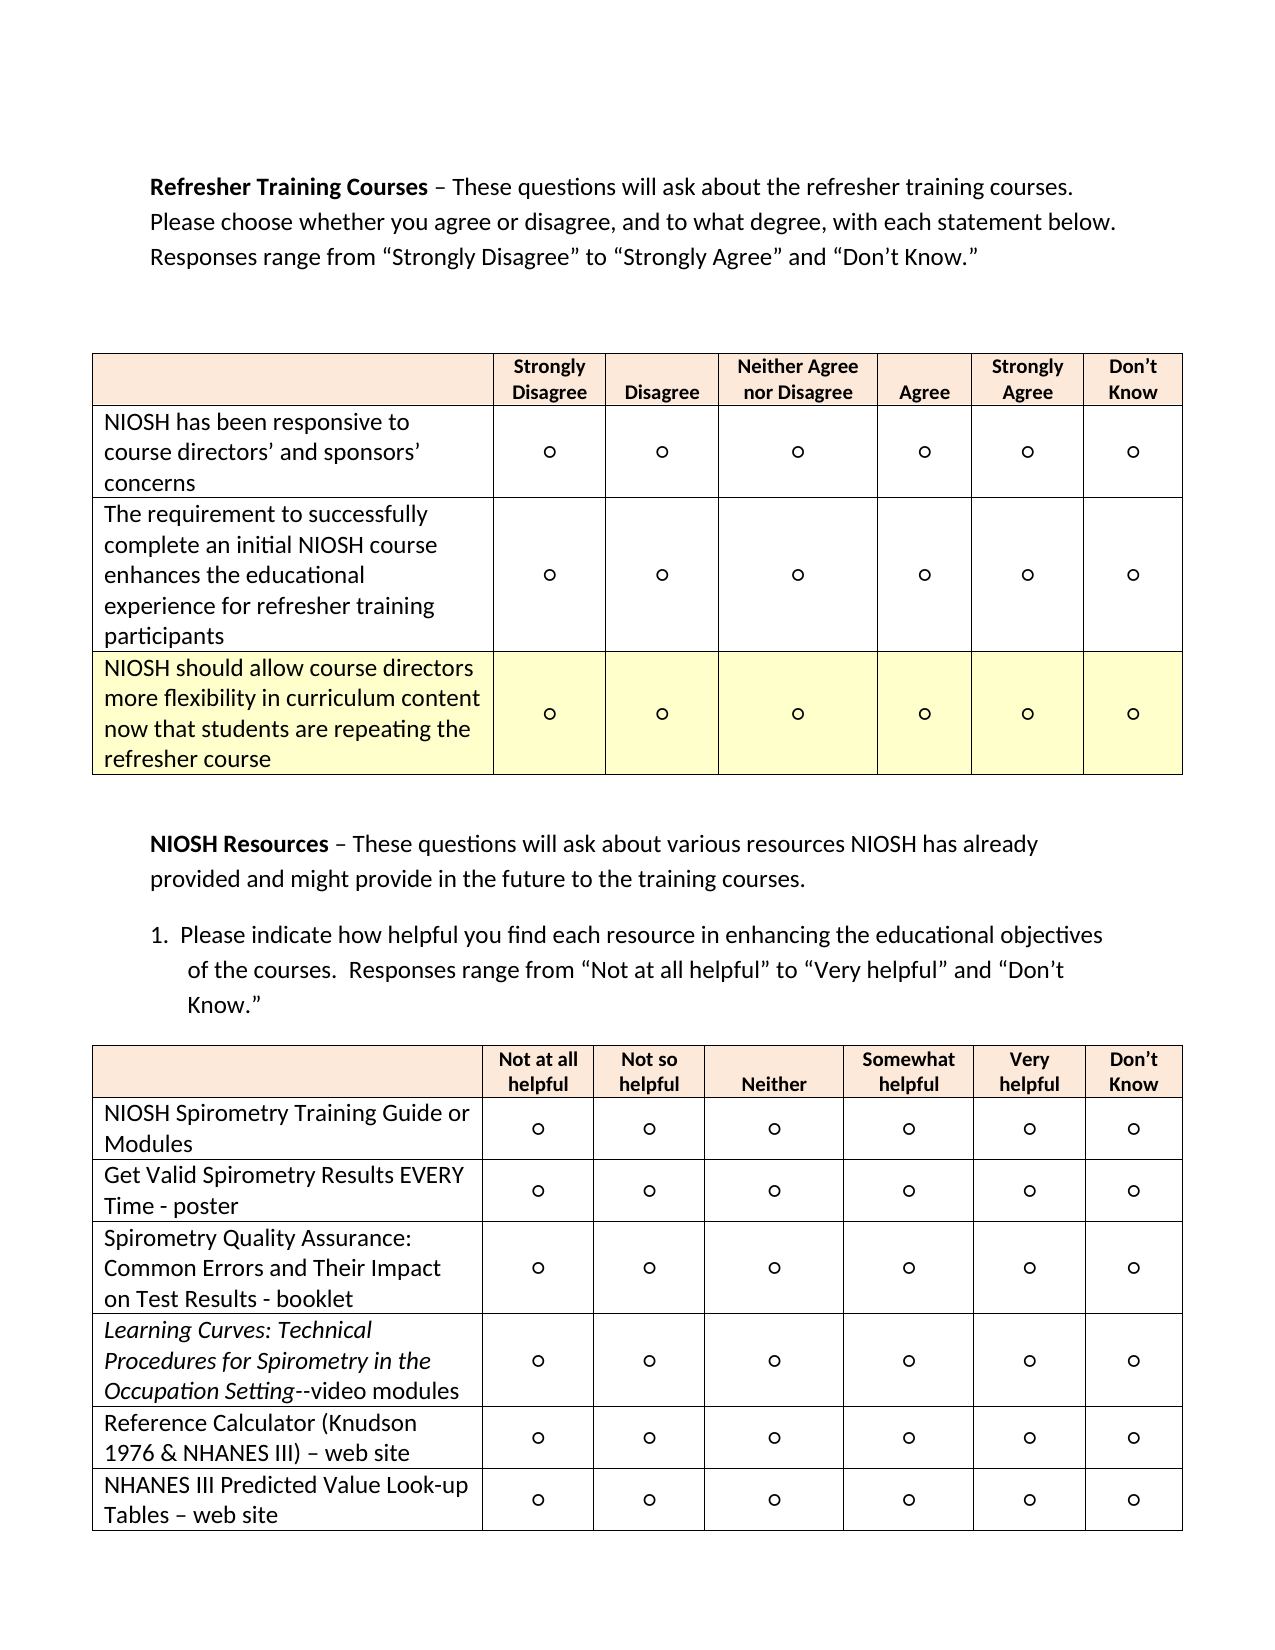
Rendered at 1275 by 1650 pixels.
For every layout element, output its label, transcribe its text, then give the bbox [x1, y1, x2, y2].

table_cell ○ [494, 498, 605, 651]
table_cell ○ [606, 406, 718, 497]
table_cell ○ [972, 406, 1083, 497]
table_cell ○ [494, 406, 605, 497]
table_cell The requirement to successfully complete an initial NIOSH course enhances the educational experience for refresher training participants [93, 498, 493, 651]
table_cell ○ [974, 1098, 1085, 1159]
table_cell ○ [594, 1160, 704, 1221]
table_cell ○ [972, 652, 1083, 774]
table_cell ○ [972, 498, 1083, 651]
table_header Don’t Know [1086, 1046, 1182, 1097]
table_cell ○ [1086, 1222, 1182, 1313]
table_cell ○ [974, 1469, 1085, 1530]
table_cell Spirometry Quality Assurance: Common Errors and Their Impact on Test Results - booklet [93, 1222, 482, 1313]
table_header Neither Agree nor Disagree [719, 354, 877, 404]
table_header Not at all helpful [483, 1046, 593, 1097]
table_header Disagree [606, 354, 718, 404]
table_header Strongly Disagree [494, 354, 605, 404]
table_header [93, 354, 493, 404]
table_cell Reference Calculator (Knudson 1976 & NHANES III) – web site [93, 1407, 482, 1468]
table_cell ○ [844, 1407, 973, 1468]
table_cell ○ [1084, 652, 1182, 774]
table_cell ○ [483, 1407, 593, 1468]
text NIOSH Resources – These questions will ask about various resources NIOSH has already provided and might provide in the future to the training courses. [150, 828, 1125, 893]
table_cell ○ [844, 1314, 973, 1406]
table_cell NIOSH Spirometry Training Guide or Modules [93, 1098, 482, 1159]
table_cell ○ [594, 1469, 704, 1530]
table_cell ○ [594, 1407, 704, 1468]
table_cell ○ [705, 1314, 843, 1406]
table_cell ○ [974, 1160, 1085, 1221]
table_cell ○ [844, 1469, 973, 1530]
table_header [93, 1046, 482, 1097]
table_header Very helpful [974, 1046, 1085, 1097]
table_cell ○ [705, 1160, 843, 1221]
text Refresher Training Courses – These questions will ask about the refresher training courses. Please choose whether you agree or disagree, and to what degree, with each statement below. Responses range from “Strongly Disagree” to “Strongly Agree” and “Don’t Know.” [150, 171, 1125, 272]
table_cell ○ [719, 498, 877, 651]
table_cell NIOSH should allow course directors more flexibility in curriculum content now that students are repeating the refresher course [93, 652, 493, 774]
table_cell ○ [844, 1160, 973, 1221]
table_header Not so helpful [594, 1046, 704, 1097]
text 1. Please indicate how helpful you find each resource in enhancing the educational objectives of the courses. Responses range from “Not at all helpful” to “Very helpful” and “Don’t Know.” [150, 919, 1125, 1019]
table_header Neither [705, 1046, 843, 1097]
table_header Don’t Know [1084, 354, 1182, 404]
table_cell ○ [483, 1222, 593, 1313]
table_cell ○ [974, 1407, 1085, 1468]
table_cell ○ [844, 1098, 973, 1159]
table_cell ○ [1086, 1160, 1182, 1221]
table_cell NIOSH has been responsive to course directors’ and sponsors’ concerns [93, 406, 493, 497]
table_cell ○ [1086, 1407, 1182, 1468]
table_cell ○ [1086, 1469, 1182, 1530]
table_header Strongly Agree [972, 354, 1083, 404]
table_cell ○ [705, 1098, 843, 1159]
table_cell ○ [483, 1314, 593, 1406]
table_cell ○ [974, 1222, 1085, 1313]
table_cell ○ [483, 1469, 593, 1530]
table_cell ○ [1086, 1098, 1182, 1159]
table_cell ○ [594, 1314, 704, 1406]
table_cell ○ [705, 1222, 843, 1313]
table_cell ○ [1084, 406, 1182, 497]
table_cell ○ [878, 406, 971, 497]
table_cell ○ [494, 652, 605, 774]
table_cell ○ [719, 406, 877, 497]
table_cell ○ [878, 652, 971, 774]
table_cell ○ [705, 1469, 843, 1530]
table_cell ○ [483, 1098, 593, 1159]
table_cell NHANES III Predicted Value Look-up Tables – web site [93, 1469, 482, 1530]
table_cell Learning Curves: Technical Procedures for Spirometry in the Occupation Setting--video modules [93, 1314, 482, 1406]
table_cell ○ [606, 498, 718, 651]
table_header Agree [878, 354, 971, 404]
table_header Somewhat helpful [844, 1046, 973, 1097]
table_cell ○ [594, 1098, 704, 1159]
table_cell ○ [719, 652, 877, 774]
table_cell ○ [1084, 498, 1182, 651]
table_cell ○ [974, 1314, 1085, 1406]
table_cell Get Valid Spirometry Results EVERY Time - poster [93, 1160, 482, 1221]
table_cell ○ [606, 652, 718, 774]
table_cell ○ [844, 1222, 973, 1313]
table_cell ○ [1086, 1314, 1182, 1406]
table_cell ○ [705, 1407, 843, 1468]
table_cell ○ [483, 1160, 593, 1221]
table_cell ○ [878, 498, 971, 651]
table_cell ○ [594, 1222, 704, 1313]
